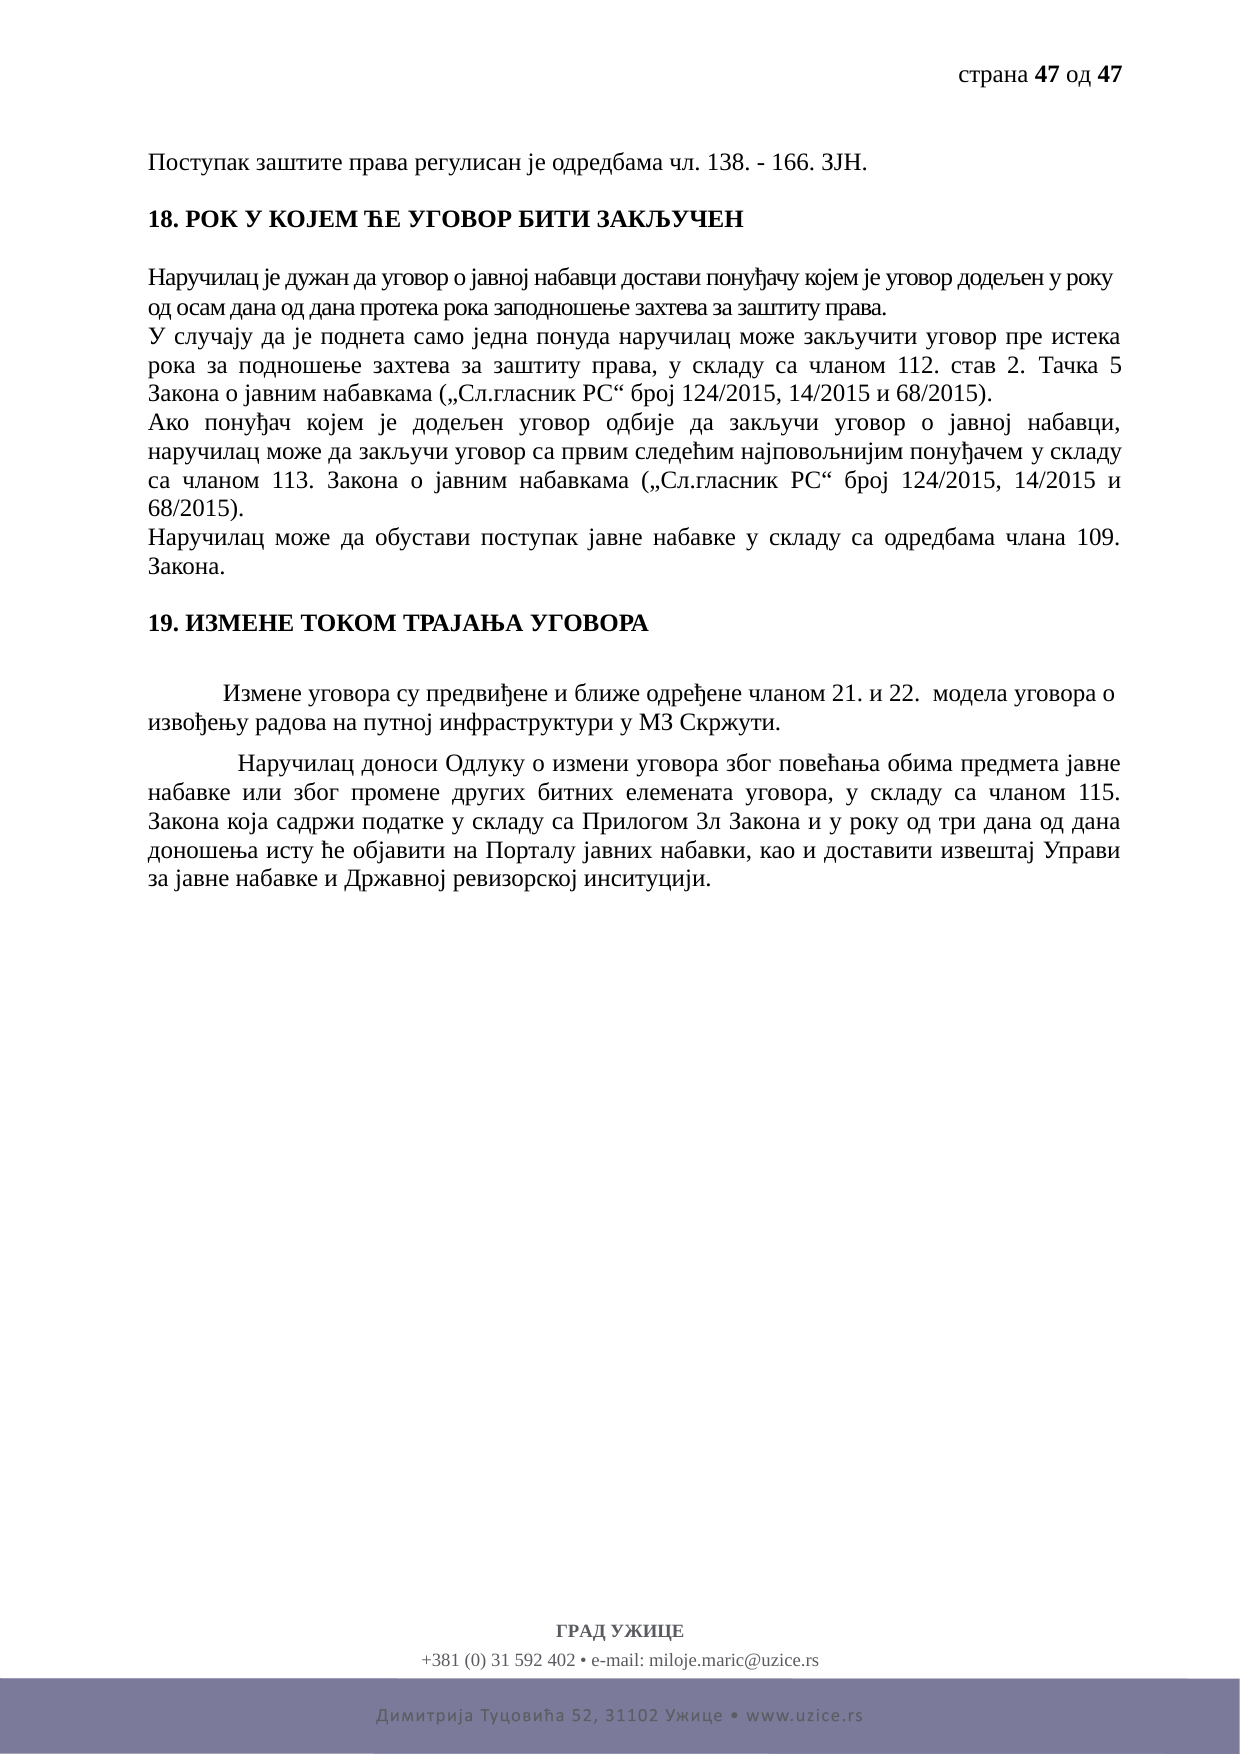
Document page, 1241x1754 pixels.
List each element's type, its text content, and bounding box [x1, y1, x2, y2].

picture [0, 1677, 1240, 1754]
text Ако понуђач којем је додељен уговор одбије да закључи уговор о јавној набавци, наручилац може да закључи уговор са првим следећим најповољнијим понуђачем у складу са чланом 113. Закона о јавним набавкама („Сл.гласник РС“ број 124/2015, 14/2015 и 68/2015). [148, 407, 1122, 522]
text У случају да је поднета само једна понуда наручилац може закључити уговор пре истека рока за подношење захтева за заштиту права, у складу са чланом 112. став 2. Тачка 5 Закона о јавним набавкама („Сл.гласник РС“ број 124/2015, 14/2015 и 68/2015). [148, 321, 1122, 407]
text Наручилац је дужан да уговор о јавној набавци достави понуђачу којем је уговор додељен у року од осам дана од дана протека рока заподношење захтева за заштиту права. [148, 262, 1114, 321]
text 18. РОК У КОЈЕМ ЋЕ УГОВОР БИТИ ЗАКЉУЧЕН [148, 204, 1122, 233]
text Наручилац доноси Одлуку о измени уговора због повећања обима предмета јавне набавке или због промене других битних елемената уговора, у складу са чланом 115. Закона која садржи податке у складу са Прилогом 3л Закона и у року од три дана од дана доношења исту ће објавити на Порталу јавних набавки, као и доставити извештај Управи за јавне набавке и Државној ревизорској инситуцији. [148, 748, 1122, 892]
text 19. ИЗМЕНЕ ТОКОМ ТРАЈАЊА УГОВОРА [148, 608, 1122, 637]
text Поступак заштите права регулисан је одредбама чл. 138. - 166. ЗЈН. [148, 147, 1122, 176]
text Измене уговора су предвиђене и ближе одређене чланом 21. и 22. модела уговора о извођењу радова на путној инфраструктури у МЗ Скржути. [148, 678, 1122, 736]
text Наручилац може да обустави поступак јавне набавке у складу са одредбама члана 109. Законa. [148, 522, 1122, 580]
